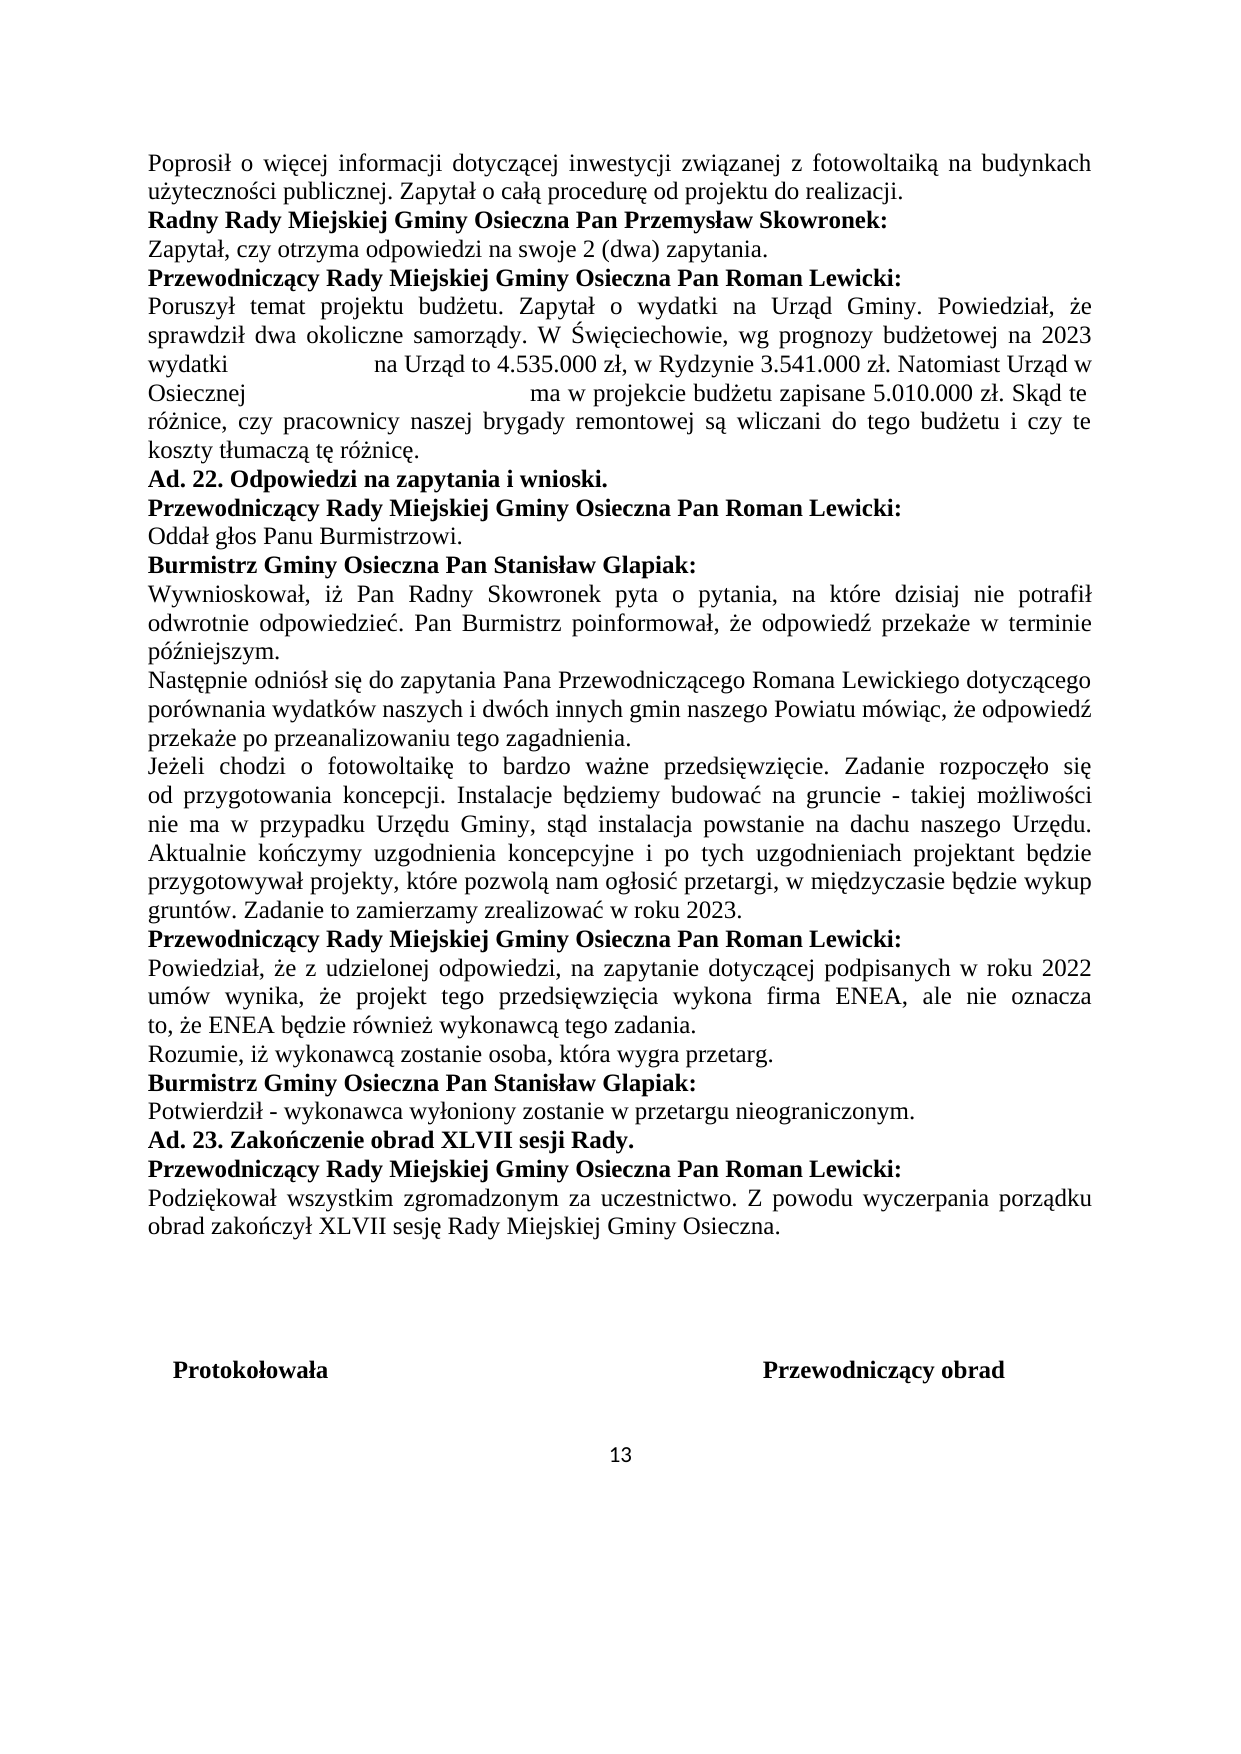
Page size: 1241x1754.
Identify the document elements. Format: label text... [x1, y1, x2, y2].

text Radny Rady Miejskiej Gminy Osieczna Pan Przemysław Skowronek: [148, 205, 1093, 234]
text Powiedział, że z udzielonej odpowiedzi, na zapytanie dotyczącej podpisanych w roku 2022 umów wynika, że projekt tego przedsięwzięcia wykona firma ENEA, ale nie oznacza to, że ENEA będzie również wykonawcą tego zadania. [148, 953, 1093, 1039]
text Następnie odniósł się do zapytania Pana Przewodniczącego Romana Lewickiego dotyczącego porównania wydatków naszych i dwóch innych gmin naszego Powiatu mówiąc, że odpowiedź przekaże po przeanalizowaniu tego zagadnienia. [148, 665, 1093, 751]
text Protokołowała Przewodniczący obrad [148, 1355, 1093, 1384]
text Podziękował wszystkim zgromadzonym za uczestnictwo. Z powodu wyczerpania porządku obrad zakończył XLVII sesję Rady Miejskiej Gminy Osieczna. [148, 1183, 1093, 1240]
text Ad. 22. Odpowiedzi na zapytania i wnioski. [148, 464, 1093, 493]
text Wywnioskował, iż Pan Radny Skowronek pyta o pytania, na które dzisiaj nie potrafił odwrotnie odpowiedzieć. Pan Burmistrz poinformował, że odpowiedź przekaże w terminie późniejszym. [148, 579, 1093, 665]
text Oddał głos Panu Burmistrzowi. [148, 521, 1093, 550]
text Przewodniczący Rady Miejskiej Gminy Osieczna Pan Roman Lewicki: [148, 493, 1093, 521]
text Jeżeli chodzi o fotowoltaikę to bardzo ważne przedsięwzięcie. Zadanie rozpoczęło się od przygotowania koncepcji. Instalacje będziemy budować na gruncie - takiej możliwości nie ma w przypadku Urzędu Gminy, stąd instalacja powstanie na dachu naszego Urzędu. Aktualnie kończymy uzgodnienia koncepcyjne i po tych uzgodnieniach projektant będzie przygotowywał projekty, które pozwolą nam ogłosić przetargi, w międzyczasie będzie wykup gruntów. Zadanie to zamierzamy zrealizować w roku 2023. [148, 751, 1093, 924]
text Poprosił o więcej informacji dotyczącej inwestycji związanej z fotowoltaiką na budynkach użyteczności publicznej. Zapytał o całą procedurę od projektu do realizacji. [148, 148, 1093, 205]
text Przewodniczący Rady Miejskiej Gminy Osieczna Pan Roman Lewicki: [148, 263, 1093, 291]
text Potwierdził - wykonawca wyłoniony zostanie w przetargu nieograniczonym. [148, 1096, 1093, 1125]
text Poruszył temat projektu budżetu. Zapytał o wydatki na Urząd Gminy. Powiedział, że sprawdził dwa okoliczne samorządy. W Święciechowie, wg prognozy budżetowej na 2023 wydatki na Urząd to 4.535.000 zł, w Rydzynie 3.541.000 zł. Natomiast Urząd w Osiecznej ma w projekcie budżetu zapisane 5.010.000 zł. Skąd te różnice, czy pracownicy naszej brygady remontowej są wliczani do tego budżetu i czy te koszty tłumaczą tę różnicę. [148, 291, 1093, 464]
text Przewodniczący Rady Miejskiej Gminy Osieczna Pan Roman Lewicki: [148, 924, 1093, 953]
text Burmistrz Gminy Osieczna Pan Stanisław Glapiak: [148, 550, 1093, 579]
text Burmistrz Gminy Osieczna Pan Stanisław Glapiak: [148, 1068, 1093, 1096]
text Ad. 23. Zakończenie obrad XLVII sesji Rady. [148, 1125, 1093, 1154]
text Zapytał, czy otrzyma odpowiedzi na swoje 2 (dwa) zapytania. [148, 234, 1093, 263]
text Przewodniczący Rady Miejskiej Gminy Osieczna Pan Roman Lewicki: [148, 1154, 1093, 1183]
text Rozumie, iż wykonawcą zostanie osoba, która wygra przetarg. [148, 1039, 1093, 1068]
